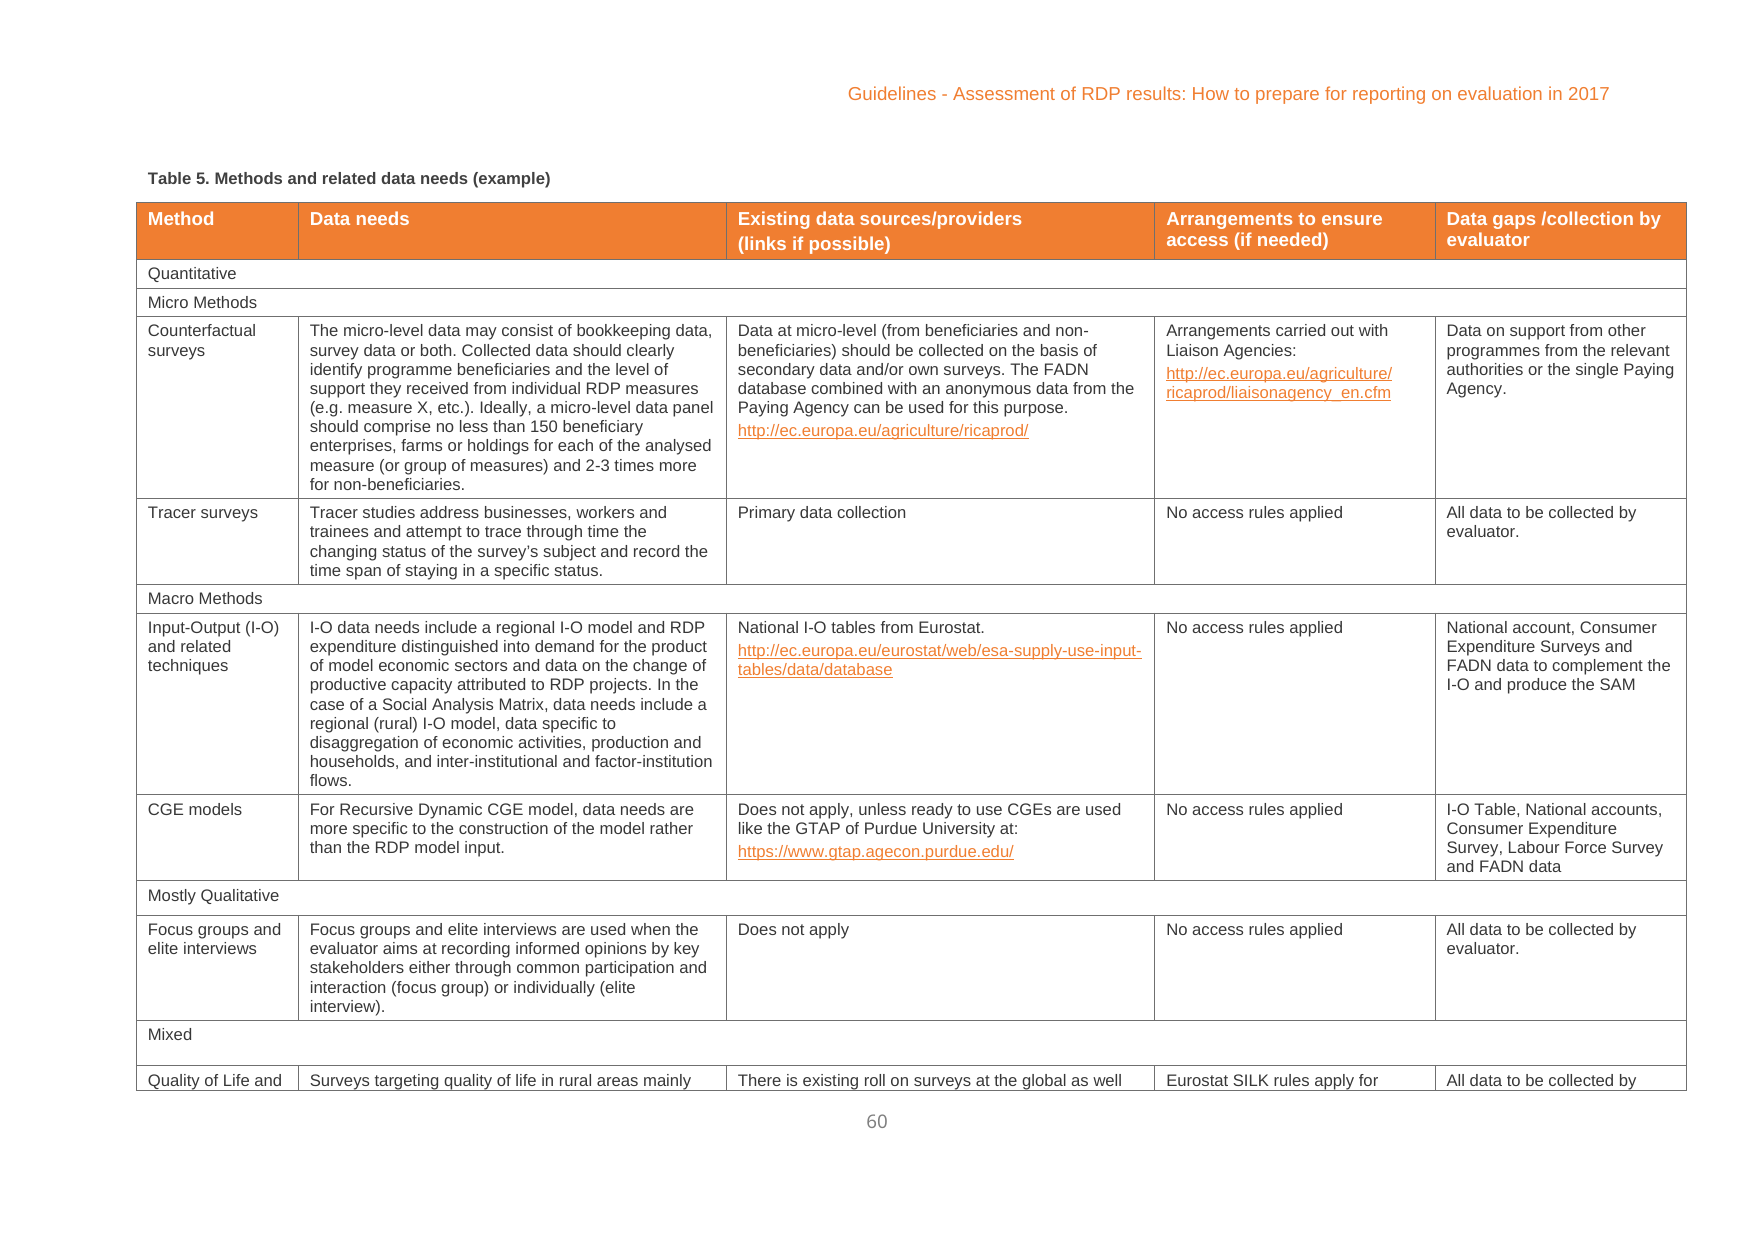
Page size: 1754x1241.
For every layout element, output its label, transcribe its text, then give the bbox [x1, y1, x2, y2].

table_cell National account, Consumer Expenditure Surveys and FADN data to complement the I-O and produce the SAM [1436, 614, 1686, 794]
table_cell Does not apply [727, 916, 1154, 1020]
table_cell Tracer surveys [137, 499, 298, 584]
table_cell Focus groups and elite interviews [137, 916, 298, 1020]
table_header Data gaps /collection by evaluator [1436, 203, 1686, 259]
table_cell Does not apply, unless ready to use CGEs are used like the GTAP of Purdue University at: https://www.gtap.agecon.purdue.edu/ [727, 795, 1154, 880]
table_cell All data to be collected by evaluator. [1436, 916, 1686, 1020]
table_cell Macro Methods [137, 585, 1686, 612]
subtitle Methods and related data needs (example) [148, 168, 1606, 188]
table_cell Micro Methods [137, 289, 1686, 316]
table_cell All data to be collected by evaluator. [1436, 1066, 1686, 1089]
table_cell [1155, 1066, 1435, 1089]
table_cell Data at micro-level (from beneficiaries and non-beneficiaries) should be collected on the basis of secondary data and/or own surveys. The FADN database combined with an anonymous data from the Paying Agency can be used for this purpose. http://ec.europa.eu/agriculture/ricaprod/ [727, 317, 1154, 498]
table_cell Counterfactual surveys [137, 317, 298, 498]
table_cell I-O Table, National accounts, Consumer Expenditure Survey, Labour Force Survey and FADN data [1436, 795, 1686, 880]
table_cell National I-O tables from Eurostat. http://ec.europa.eu/eurostat/web/esa-supply-use-input-tables/data/database [727, 614, 1154, 794]
table_cell Mixed [137, 1021, 1686, 1065]
table_cell Focus groups and elite interviews are used when the evaluator aims at recording informed opinions by key stakeholders either through common participation and interaction (focus group) or individually (elite interview). [299, 916, 726, 1020]
table_header Existing data sources/providers (links if possible) [727, 203, 1154, 259]
table_cell No access rules applied [1155, 916, 1435, 1020]
table_cell Arrangements carried out with Liaison Agencies: http://ec.europa.eu/agriculture/ricaprod/liaisonagency_en.cfm [1155, 317, 1435, 498]
table_cell Mostly Qualitative [137, 881, 1686, 915]
table_cell I-O data needs include a regional I-O model and RDP expenditure distinguished into demand for the product of model economic sectors and data on the change of productive capacity attributed to RDP projects. In the case of a Social Analysis Matrix, data needs include a regional (rural) I-O model, data specific to disaggregation of economic activities, production and households, and inter-institutional and factor-institution flows. [299, 614, 726, 794]
table_cell All data to be collected by evaluator. [1436, 499, 1686, 584]
table_cell Quantitative [137, 260, 1686, 287]
table_cell No access rules applied [1155, 499, 1435, 584]
table_cell Tracer studies address businesses, workers and trainees and attempt to trace through time the changing status of the survey’s subject and record the time span of staying in a specific status. [299, 499, 726, 584]
table_cell CGE models [137, 795, 298, 880]
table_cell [137, 1066, 298, 1089]
table_header Arrangements to ensure access (if needed) [1155, 203, 1435, 259]
table_cell Primary data collection [727, 499, 1154, 584]
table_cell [727, 1066, 1154, 1089]
table_header Data needs [299, 203, 726, 259]
table_cell For Recursive Dynamic CGE model, data needs are more specific to the construction of the model rather than the RDP model input. [299, 795, 726, 880]
table_cell No access rules applied [1155, 795, 1435, 880]
table_cell Input-Output (I-O) and related techniques [137, 614, 298, 794]
table_header Method [137, 203, 298, 259]
table_cell Data on support from other programmes from the relevant authorities or the single Paying Agency. [1436, 317, 1686, 498]
table_cell No access rules applied [1155, 614, 1435, 794]
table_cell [299, 1066, 726, 1089]
table_cell The micro-level data may consist of bookkeeping data, survey data or both. Collected data should clearly identify programme beneficiaries and the level of support they received from individual RDP measures (e.g. measure X, etc.). Ideally, a micro-level data panel should comprise no less than 150 beneficiary enterprises, farms or holdings for each of the analysed measure (or group of measures) and 2-3 times more for non-beneficiaries. [299, 317, 726, 498]
